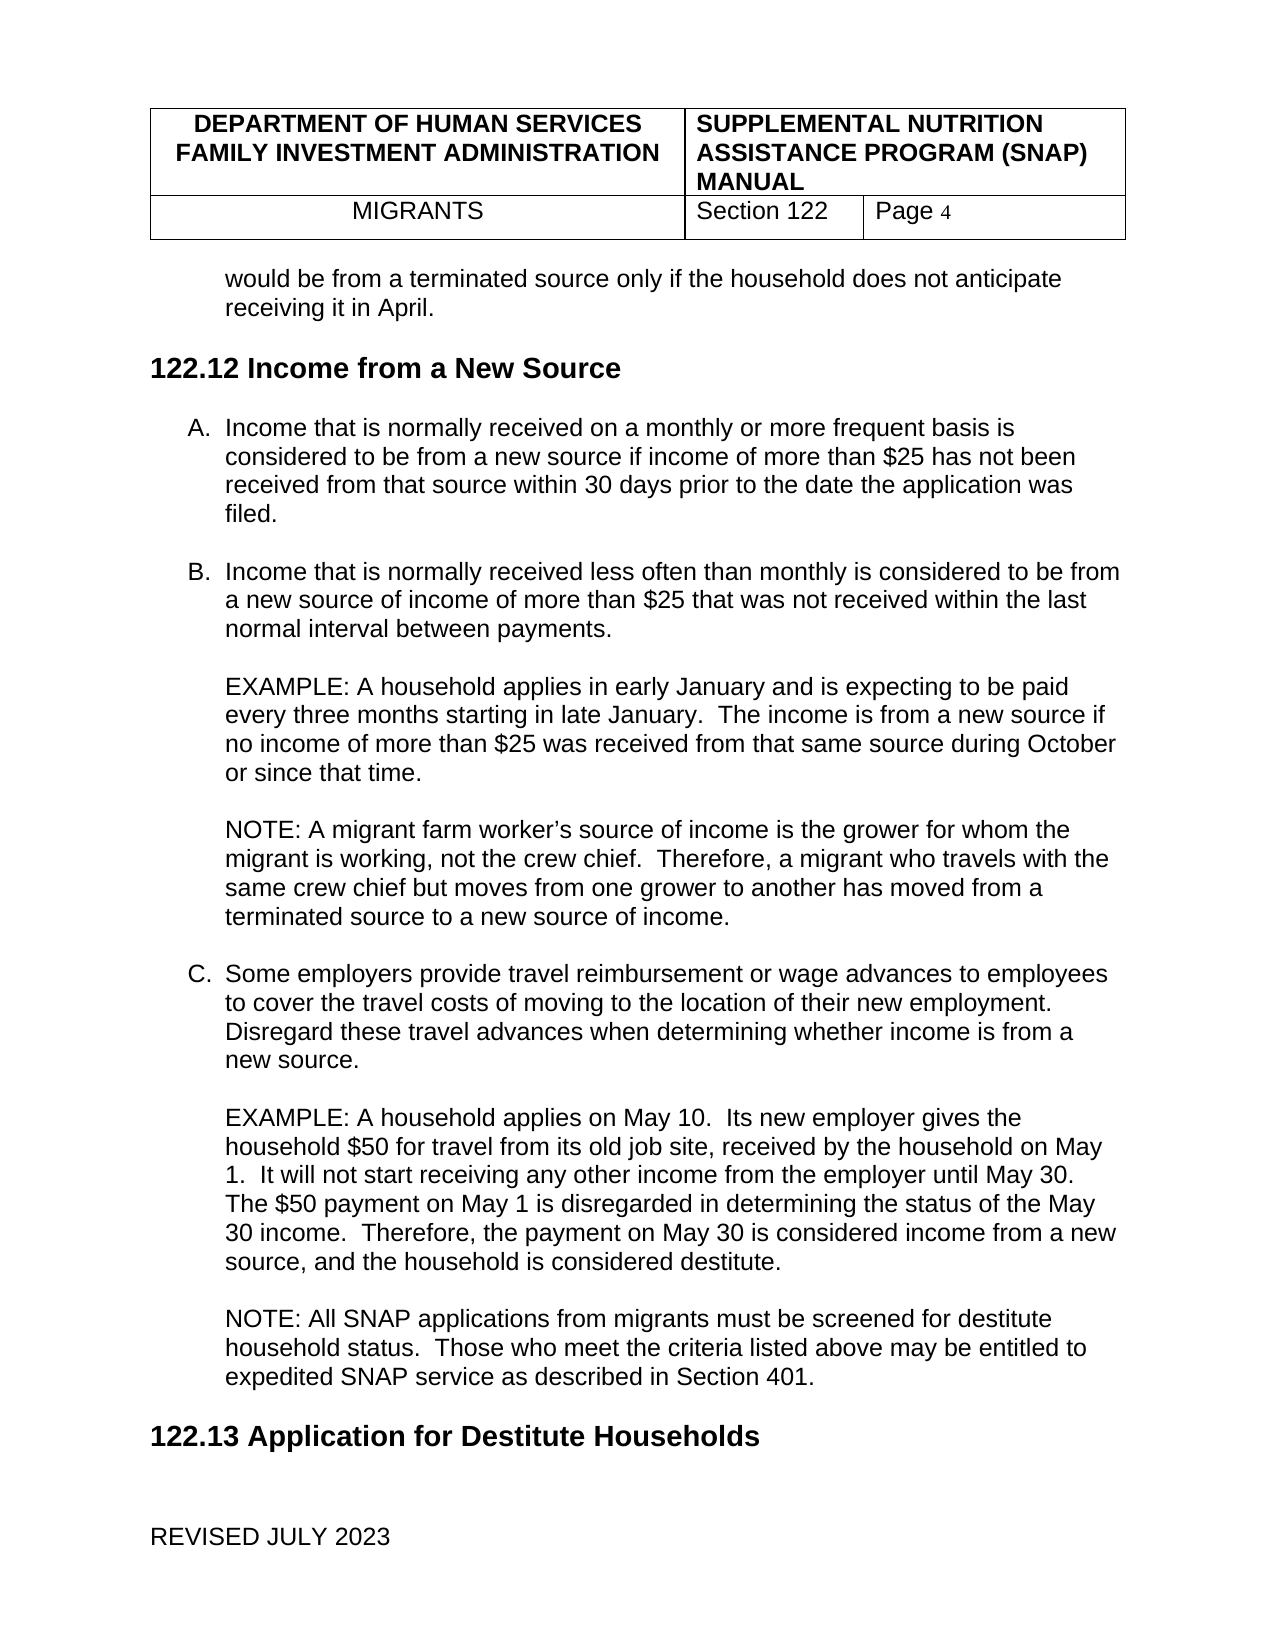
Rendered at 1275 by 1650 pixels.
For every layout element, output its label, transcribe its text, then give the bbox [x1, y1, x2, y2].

text 122.13 Application for Destitute Households [150, 1419, 1125, 1453]
list Income that is normally received less often than monthly is considered to be from a new source of income of more than $25 that was not received within the last normal interval between payments. [187, 557, 1125, 643]
list Some employers provide travel reimbursement or wage advances to employees to cover the travel costs of moving to the location of their new employment. Disregard these travel advances when determining whether income is from a new source. [187, 959, 1125, 1074]
list Income that is normally received on a monthly or more frequent basis is considered to be from a new source if income of more than $25 has not been received from that source within 30 days prior to the date the application was filed. [187, 413, 1125, 528]
text NOTE: All SNAP applications from migrants must be screened for destitute household status. Those who meet the criteria listed above may be entitled to expedited SNAP service as described in Section 401. [225, 1304, 1125, 1390]
text EXAMPLE: A household applies on May 10. Its new employer gives the household $50 for travel from its old job site, received by the household on May 1. It will not start receiving any other income from the employer until May 30. The $50 payment on May 1 is disregarded in determining the status of the May 30 income. Therefore, the payment on May 30 is considered income from a new source, and the household is considered destitute. [225, 1103, 1125, 1275]
text EXAMPLE: A household applies in early January and is expecting to be paid every three months starting in late January. The income is from a new source if no income of more than $25 was received from that same source during October or since that time. [225, 672, 1125, 787]
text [225, 264, 1125, 322]
text 122.12 Income from a New Source [150, 351, 1125, 384]
text NOTE: A migrant farm worker’s source of income is the grower for whom the migrant is working, not the crew chief. Therefore, a migrant who travels with the same crew chief but moves from one grower to another has moved from a terminated source to a new source of income. [225, 815, 1125, 930]
